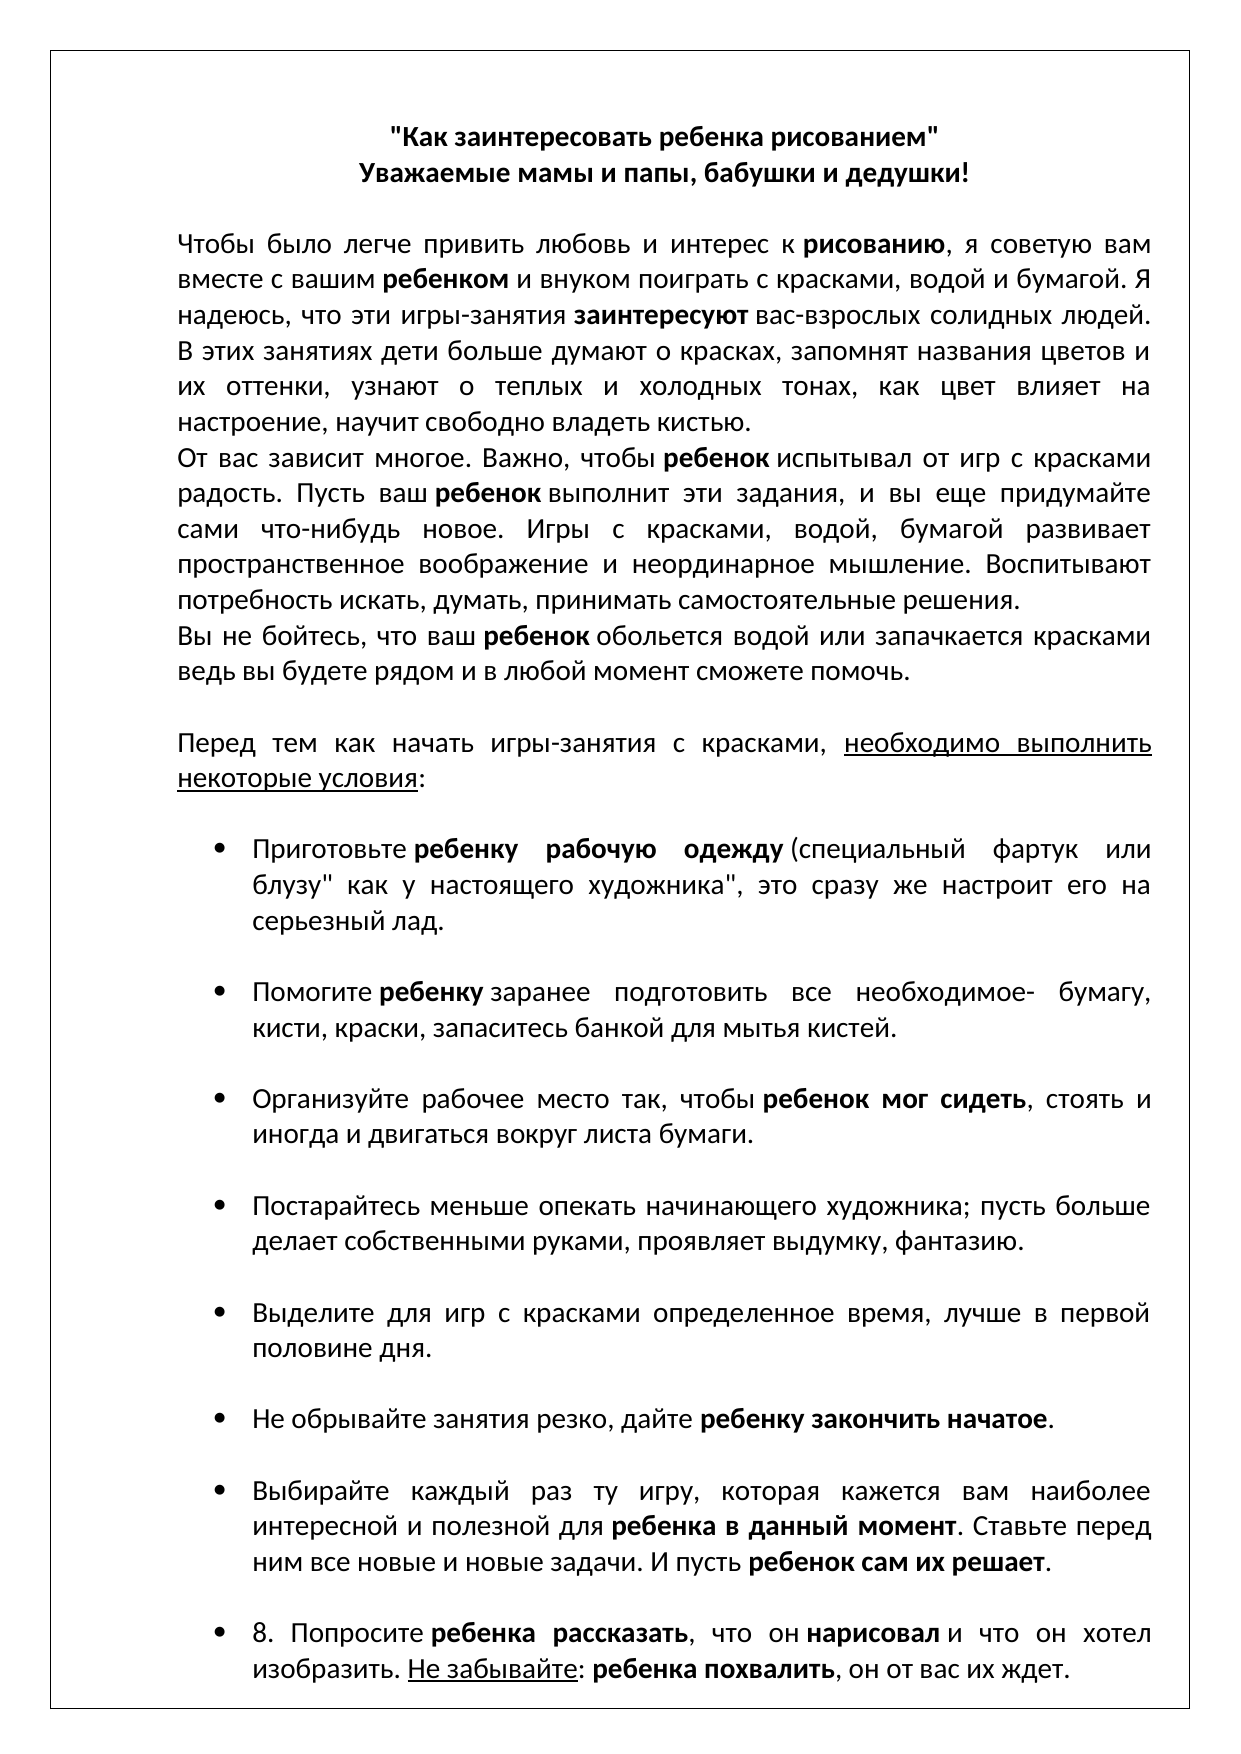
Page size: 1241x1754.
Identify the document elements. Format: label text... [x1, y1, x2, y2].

text "Как заинтересовать ребенка рисованием" [177, 118, 1152, 154]
text Вы не бойтесь, что ваш ребенок обольется водой или запачкается красками ведь вы будете рядом и в любой момент сможете помочь. [177, 617, 1152, 688]
list Приготовьте ребенку рабочую одежду (специальный фартук или блузу" как у настоящего художника", это сразу же настроит его на серьезный лад. [214, 831, 1152, 937]
list 8. Попросите ребенка рассказать, что он нарисовал и что он хотел изобразить. Не забывайте: ребенка похвалить, он от вас их ждет. [214, 1614, 1152, 1686]
list Не обрывайте занятия резко, дайте ребенку закончить начатое. [214, 1401, 1152, 1436]
text Уважаемые мамы и папы, бабушки и дедушки! [177, 154, 1152, 189]
list Выделите для игр с красками определенное время, лучше в первой половине дня. [214, 1294, 1152, 1365]
list Помогите ребенку заранее подготовить все необходимое- бумагу, кисти, краски, запаситесь банкой для мытья кистей. [214, 973, 1152, 1044]
list Организуйте рабочее место так, чтобы ребенок мог сидеть, стоять и иногда и двигаться вокруг листа бумаги. [214, 1080, 1152, 1151]
text Перед тем как начать игры-занятия с красками, необходимо выполнить некоторые условия: [177, 724, 1152, 795]
list Постарайтесь меньше опекать начинающего художника; пусть больше делает собственными руками, проявляет выдумку, фантазию. [214, 1187, 1152, 1258]
text От вас зависит многое. Важно, чтобы ребенок испытывал от игр с красками радость. Пусть ваш ребенок выполнит эти задания, и вы еще придумайте сами что-нибудь новое. Игры с красками, водой, бумагой развивает пространственное воображение и неординарное мышление. Воспитывают потребность искать, думать, принимать самостоятельные решения. [177, 439, 1152, 617]
list Выбирайте каждый раз ту игру, которая кажется вам наиболее интересной и полезной для ребенка в данный момент. Ставьте перед ним все новые и новые задачи. И пусть ребенок сам их решает. [214, 1472, 1152, 1579]
text Чтобы было легче привить любовь и интерес к рисованию, я советую вам вместе с вашим ребенком и внуком поиграть с красками, водой и бумагой. Я надеюсь, что эти игры-занятия заинтересуют вас-взрослых солидных людей. В этих занятиях дети больше думают о красках, запомнят названия цветов и их оттенки, узнают о теплых и холодных тонах, как цвет влияет на настроение, научит свободно владеть кистью. [177, 225, 1152, 439]
